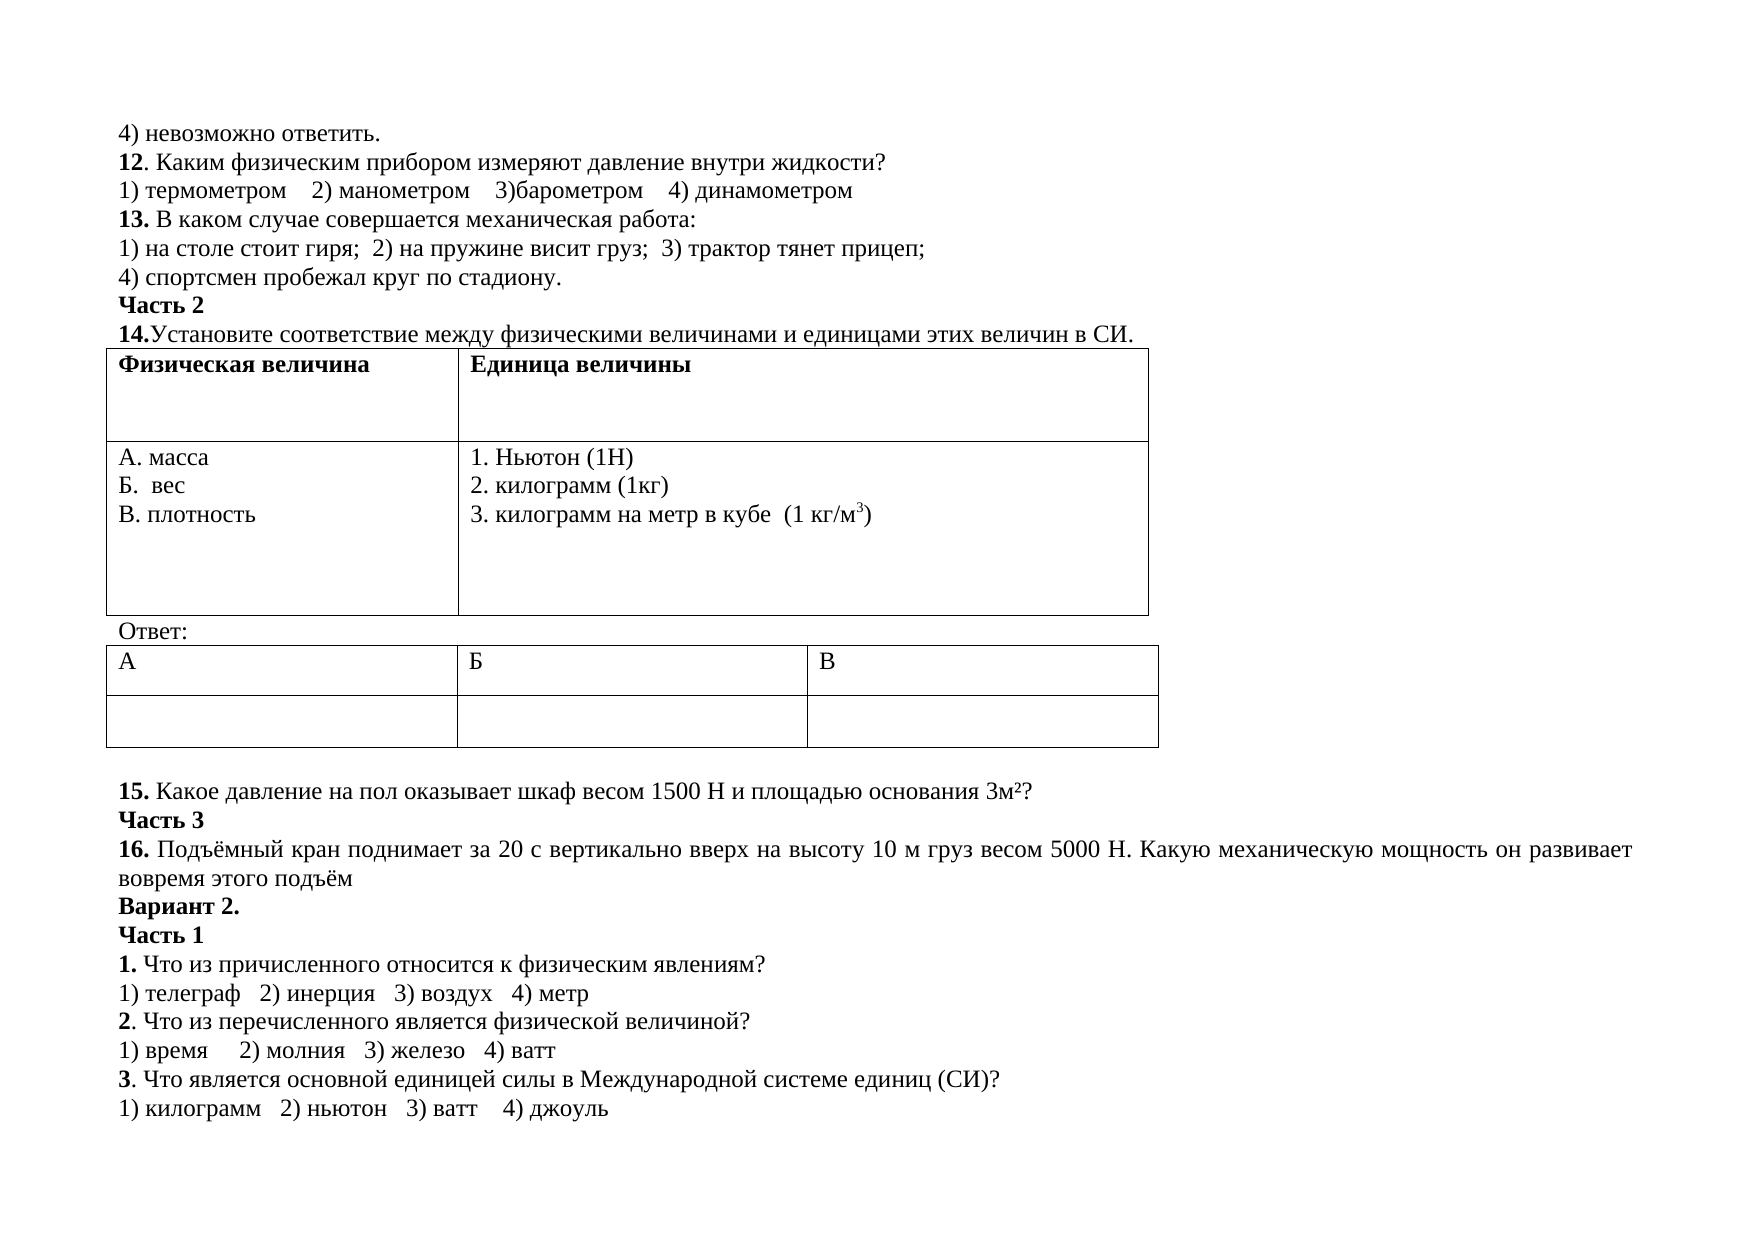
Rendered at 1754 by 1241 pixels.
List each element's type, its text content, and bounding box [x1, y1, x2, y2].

text Часть 2 [118, 291, 1636, 319]
text Ответ: [118, 616, 1636, 645]
table_header А [107, 646, 457, 695]
text Часть 1 [118, 920, 1636, 949]
table_header Физическая величина [107, 349, 458, 441]
text 2. Что из перечисленного является физической величиной? [118, 1006, 1636, 1035]
table_header В [808, 646, 1158, 695]
text 1) телеграф 2) инерция 3) воздух 4) метр [118, 978, 1636, 1006]
text 16. Подъёмный кран поднимает за 20 с вертикально вверх на высоту 10 м груз весом 5000 Н. Какую механическую мощность он развивает вовремя этого подъём [118, 834, 1636, 891]
text 15. Какое давление на пол оказывает шкаф весом 1500 Н и площадью основания 3м²? [118, 776, 1636, 805]
table_cell [107, 696, 457, 747]
table_cell [458, 696, 807, 747]
text Вариант 2. [118, 891, 1636, 920]
text 1) термометром 2) манометром 3)барометром 4) динамометром [118, 176, 1636, 204]
text 4) спортсмен пробежал круг по стадиону. [118, 262, 1636, 291]
text 13. В каком случае совершается механическая работа: [118, 204, 1636, 233]
table_cell А. масса Б. вес В. плотность [107, 442, 458, 615]
text 4) невозможно ответить. [118, 118, 1636, 147]
text 1) килограмм 2) ньютон 3) ватт 4) джоуль [118, 1093, 1636, 1121]
text 14.Установите соответствие между физическими величинами и единицами этих величин в СИ. [118, 319, 1636, 348]
text 12. Каким физическим прибором измеряют давление внутри жидкости? [118, 147, 1636, 176]
text Часть 3 [118, 805, 1636, 834]
text 3. Что является основной единицей силы в Международной системе единиц (СИ)? [118, 1064, 1636, 1093]
table_header Б [458, 646, 807, 695]
text 1. Что из причисленного относится к физическим явлениям? [118, 949, 1636, 978]
table_header Единица величины [459, 349, 1148, 441]
table_cell [808, 696, 1158, 747]
table_cell 1. Ньютон (1Н) 2. килограмм (1кг) 3. килограмм на метр в кубе (1 кг/м3) [459, 442, 1148, 615]
text 1) время 2) молния 3) железо 4) ватт [118, 1035, 1636, 1064]
text 1) на столе стоит гиря; 2) на пружине висит груз; 3) трактор тянет прицеп; [118, 233, 1636, 262]
